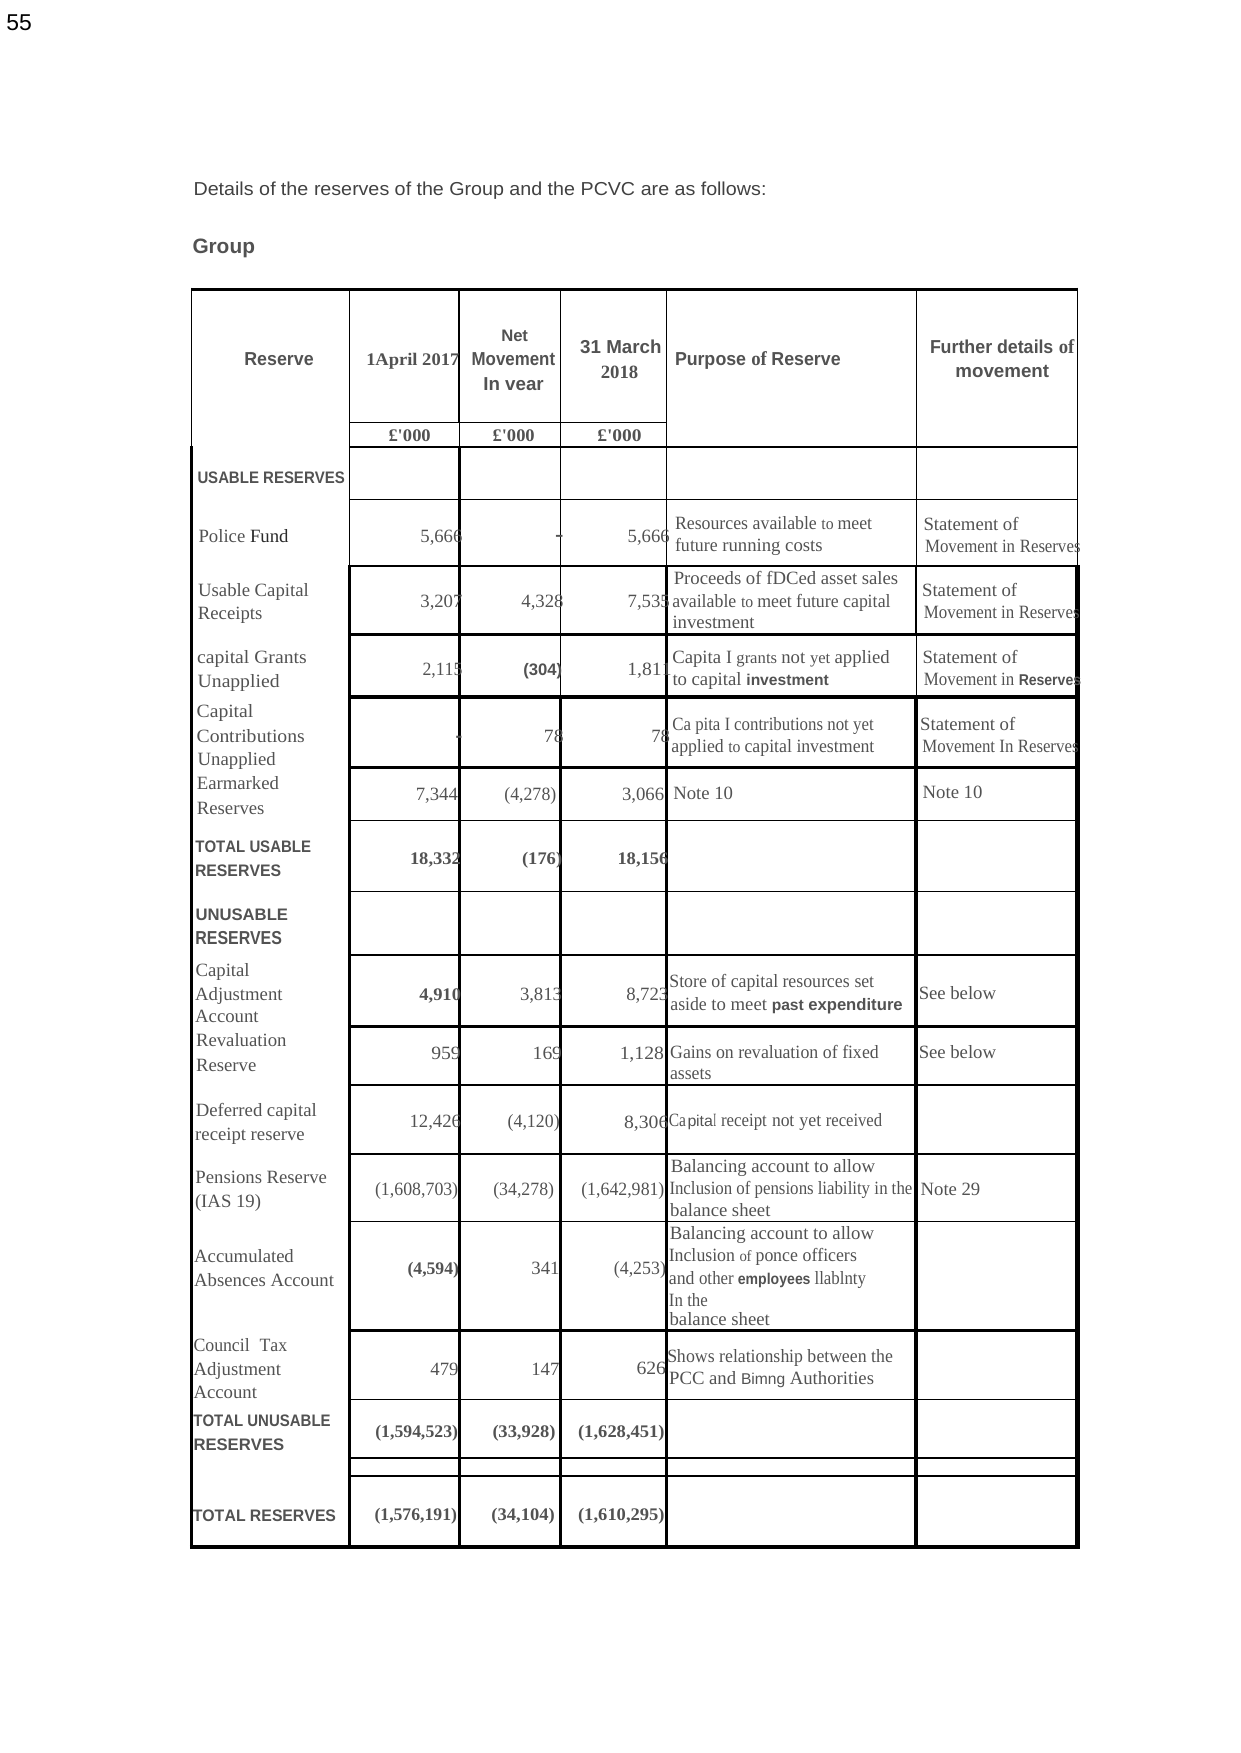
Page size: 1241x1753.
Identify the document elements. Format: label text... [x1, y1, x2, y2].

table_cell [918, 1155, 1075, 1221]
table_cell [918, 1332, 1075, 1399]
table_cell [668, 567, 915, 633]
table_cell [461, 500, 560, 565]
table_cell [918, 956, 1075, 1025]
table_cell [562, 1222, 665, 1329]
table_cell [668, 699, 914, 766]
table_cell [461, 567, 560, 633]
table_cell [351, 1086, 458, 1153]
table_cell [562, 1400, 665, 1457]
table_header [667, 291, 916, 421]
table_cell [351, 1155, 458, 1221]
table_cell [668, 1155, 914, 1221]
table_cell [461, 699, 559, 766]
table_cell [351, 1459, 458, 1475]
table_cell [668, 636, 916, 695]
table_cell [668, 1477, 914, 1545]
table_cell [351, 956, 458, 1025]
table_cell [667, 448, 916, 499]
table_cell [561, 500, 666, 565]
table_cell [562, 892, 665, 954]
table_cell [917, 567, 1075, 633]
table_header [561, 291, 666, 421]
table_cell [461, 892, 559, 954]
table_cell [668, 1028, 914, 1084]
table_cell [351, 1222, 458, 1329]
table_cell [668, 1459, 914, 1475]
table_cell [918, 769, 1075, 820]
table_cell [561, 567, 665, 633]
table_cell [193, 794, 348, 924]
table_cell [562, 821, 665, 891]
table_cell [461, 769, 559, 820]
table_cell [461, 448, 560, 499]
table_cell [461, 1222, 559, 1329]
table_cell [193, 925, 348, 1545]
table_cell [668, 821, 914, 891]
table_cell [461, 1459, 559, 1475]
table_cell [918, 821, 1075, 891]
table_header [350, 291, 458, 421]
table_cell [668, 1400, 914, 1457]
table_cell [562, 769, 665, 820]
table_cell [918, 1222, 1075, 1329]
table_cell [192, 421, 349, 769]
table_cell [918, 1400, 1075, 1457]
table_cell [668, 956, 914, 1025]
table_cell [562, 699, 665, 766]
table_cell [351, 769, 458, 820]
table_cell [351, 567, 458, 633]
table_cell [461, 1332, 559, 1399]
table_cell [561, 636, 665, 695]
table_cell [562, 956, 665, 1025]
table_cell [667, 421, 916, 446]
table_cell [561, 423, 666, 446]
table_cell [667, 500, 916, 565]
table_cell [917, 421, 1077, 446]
subtitle Group [192, 234, 1167, 258]
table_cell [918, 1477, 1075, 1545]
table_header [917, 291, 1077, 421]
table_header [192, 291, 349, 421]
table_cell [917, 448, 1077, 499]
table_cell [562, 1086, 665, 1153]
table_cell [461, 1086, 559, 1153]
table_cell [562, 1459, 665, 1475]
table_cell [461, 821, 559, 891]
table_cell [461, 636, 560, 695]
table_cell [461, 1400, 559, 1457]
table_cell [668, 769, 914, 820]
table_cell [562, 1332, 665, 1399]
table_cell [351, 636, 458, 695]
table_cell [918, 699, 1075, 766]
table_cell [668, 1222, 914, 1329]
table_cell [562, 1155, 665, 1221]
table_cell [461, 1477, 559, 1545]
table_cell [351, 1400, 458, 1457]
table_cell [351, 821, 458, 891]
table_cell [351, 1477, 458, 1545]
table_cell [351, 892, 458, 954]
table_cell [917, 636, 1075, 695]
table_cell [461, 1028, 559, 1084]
text Details of the reserves of the Group and the PCVC are as follows: [193, 178, 1167, 199]
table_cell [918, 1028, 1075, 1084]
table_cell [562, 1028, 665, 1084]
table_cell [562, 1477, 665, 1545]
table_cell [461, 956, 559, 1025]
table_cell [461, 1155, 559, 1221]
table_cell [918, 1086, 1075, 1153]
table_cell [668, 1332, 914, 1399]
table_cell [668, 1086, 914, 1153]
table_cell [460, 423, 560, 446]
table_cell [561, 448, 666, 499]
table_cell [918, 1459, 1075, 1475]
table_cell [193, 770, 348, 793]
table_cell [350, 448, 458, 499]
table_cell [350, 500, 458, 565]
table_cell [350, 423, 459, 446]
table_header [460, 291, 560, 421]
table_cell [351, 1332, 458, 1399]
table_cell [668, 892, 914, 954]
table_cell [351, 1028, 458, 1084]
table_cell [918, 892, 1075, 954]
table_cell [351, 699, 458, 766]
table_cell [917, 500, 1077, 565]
